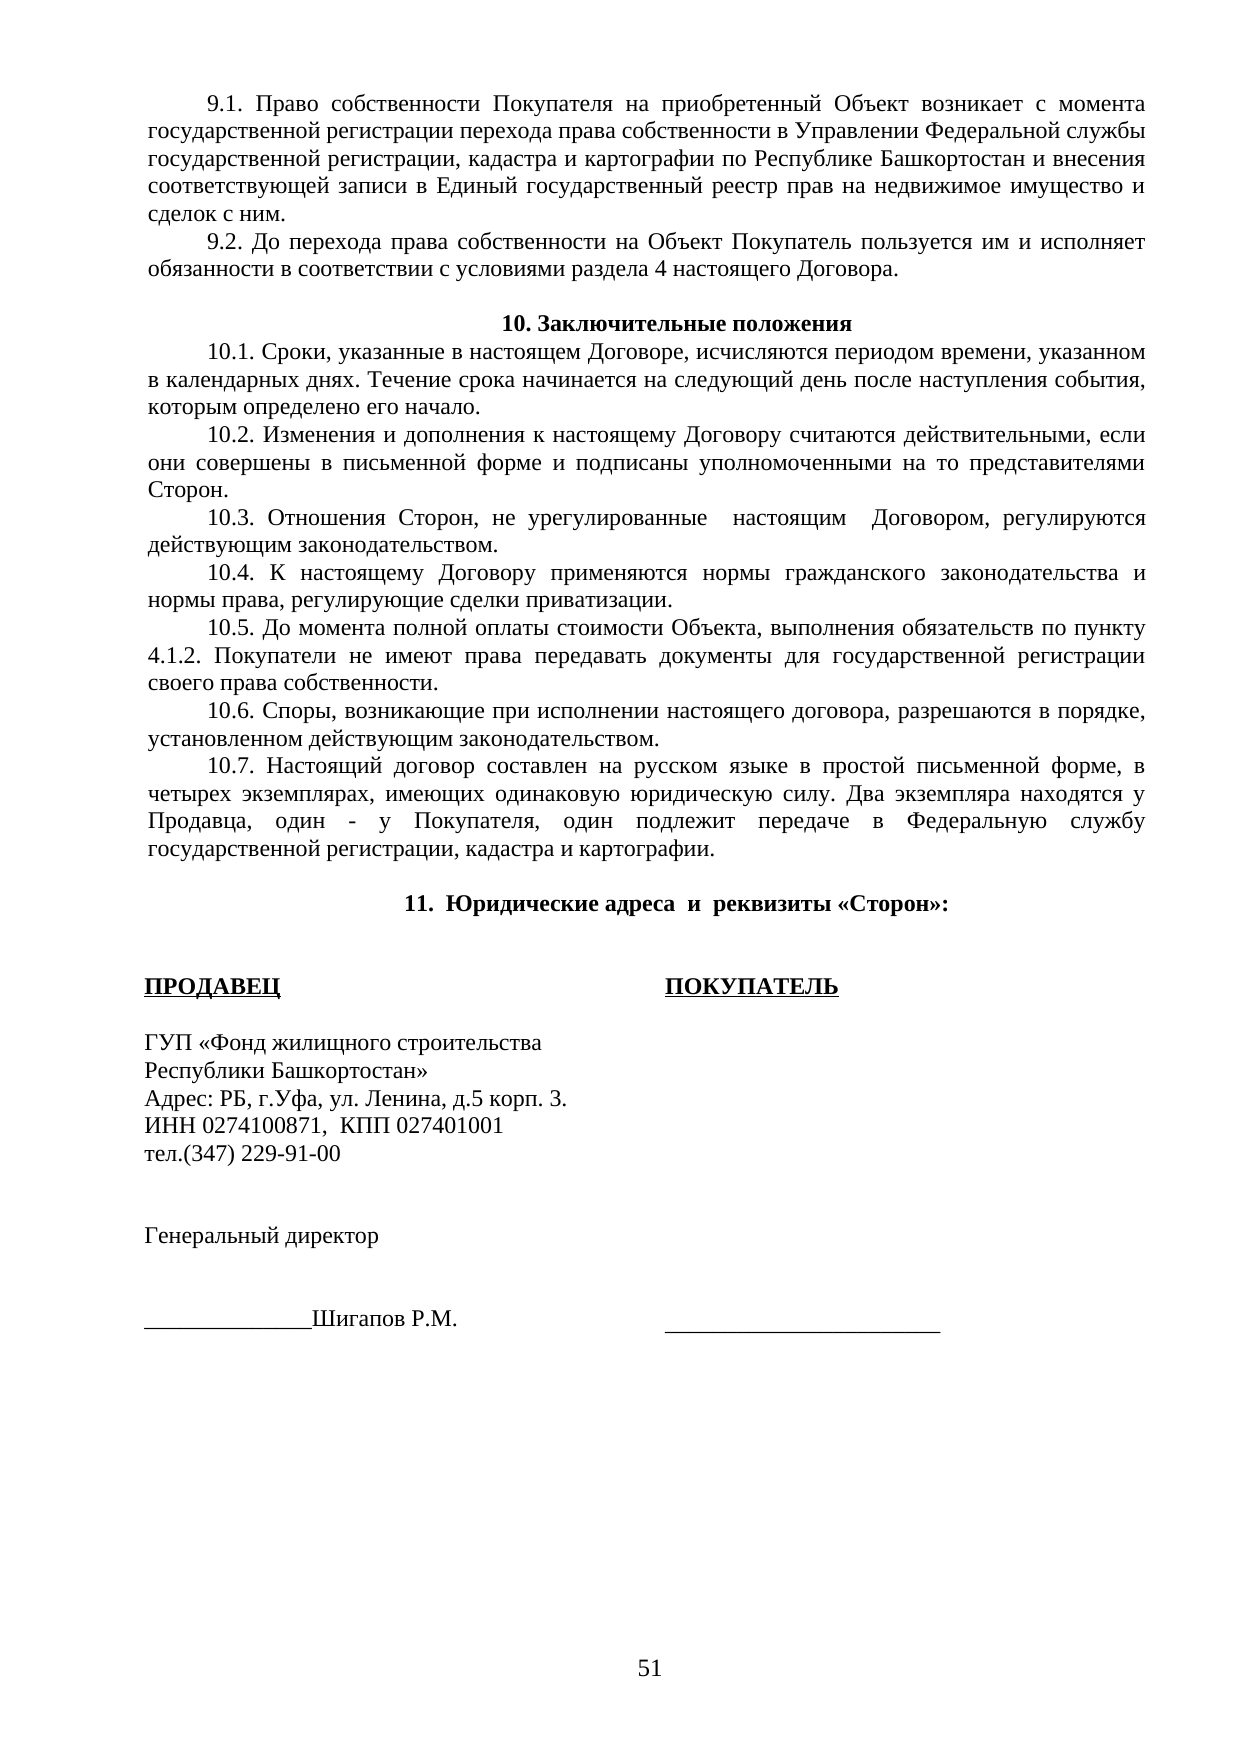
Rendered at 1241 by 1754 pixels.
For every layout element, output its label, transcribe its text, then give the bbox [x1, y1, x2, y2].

text 10.4. К настоящему Договору применяются нормы гражданского законодательства и нормы права, регулирующие сделки приватизации. [148, 558, 1147, 613]
table_header ПОКУПАТЕЛЬ _______________________ [654, 972, 1177, 1336]
text 9.2. До перехода права собственности на Объект Покупатель пользуется им и исполняет обязанности в соответствии с условиями раздела 4 настоящего Договора. [148, 227, 1147, 282]
text 10.7. Настоящий договор составлен на русском языке в простой письменной форме, в четырех экземплярах, имеющих одинаковую юридическую силу. Два экземпляра находятся у Продавца, один - у Покупателя, один подлежит передаче в Федеральную службу государственной регистрации, кадастра и картографии. [148, 751, 1147, 862]
text 9.1. Право собственности Покупателя на приобретенный Объект возникает с момента государственной регистрации перехода права собственности в Управлении Федеральной службы государственной регистрации, кадастра и картографии по Республике Башкортостан и внесения соответствующей записи в Единый государственный реестр прав на недвижимое имущество и сделок с ним. [148, 89, 1147, 227]
text 10. Заключительные положения [148, 309, 1147, 337]
text 10.3. Отношения Сторон, не урегулированные настоящим Договором, регулируются действующим законодательством. [148, 503, 1147, 558]
text 10.6. Споры, возникающие при исполнении настоящего договора, разрешаются в порядке, установленном действующим законодательством. [148, 696, 1147, 751]
text 11. Юридические адреса и реквизиты «Сторон»: [148, 889, 1147, 917]
text 10.5. До момента полной оплаты стоимости Объекта, выполнения обязательств по пункту 4.1.2. Покупатели не имеют права передавать документы для государственной регистрации своего права собственности. [148, 613, 1147, 696]
table_header ПРОДАВЕЦ ГУП «Фонд жилищного строительства Республики Башкортостан» Адрес: РБ, г.Уфа, ул. Ленина, д.5 корп. 3. ИНН 0274100871, КПП 027401001 тел.(347) 229-91-00 Генеральный директор ______________Шигапов Р.М. [133, 972, 654, 1336]
text 10.1. Сроки, указанные в настоящем Договоре, исчисляются периодом времени, указанном в календарных днях. Течение срока начинается на следующий день после наступления события, которым определено его начало. [148, 337, 1147, 420]
text 10.2. Изменения и дополнения к настоящему Договору считаются действительными, если они совершены в письменной форме и подписаны уполномоченными на то представителями Сторон. [148, 420, 1147, 503]
